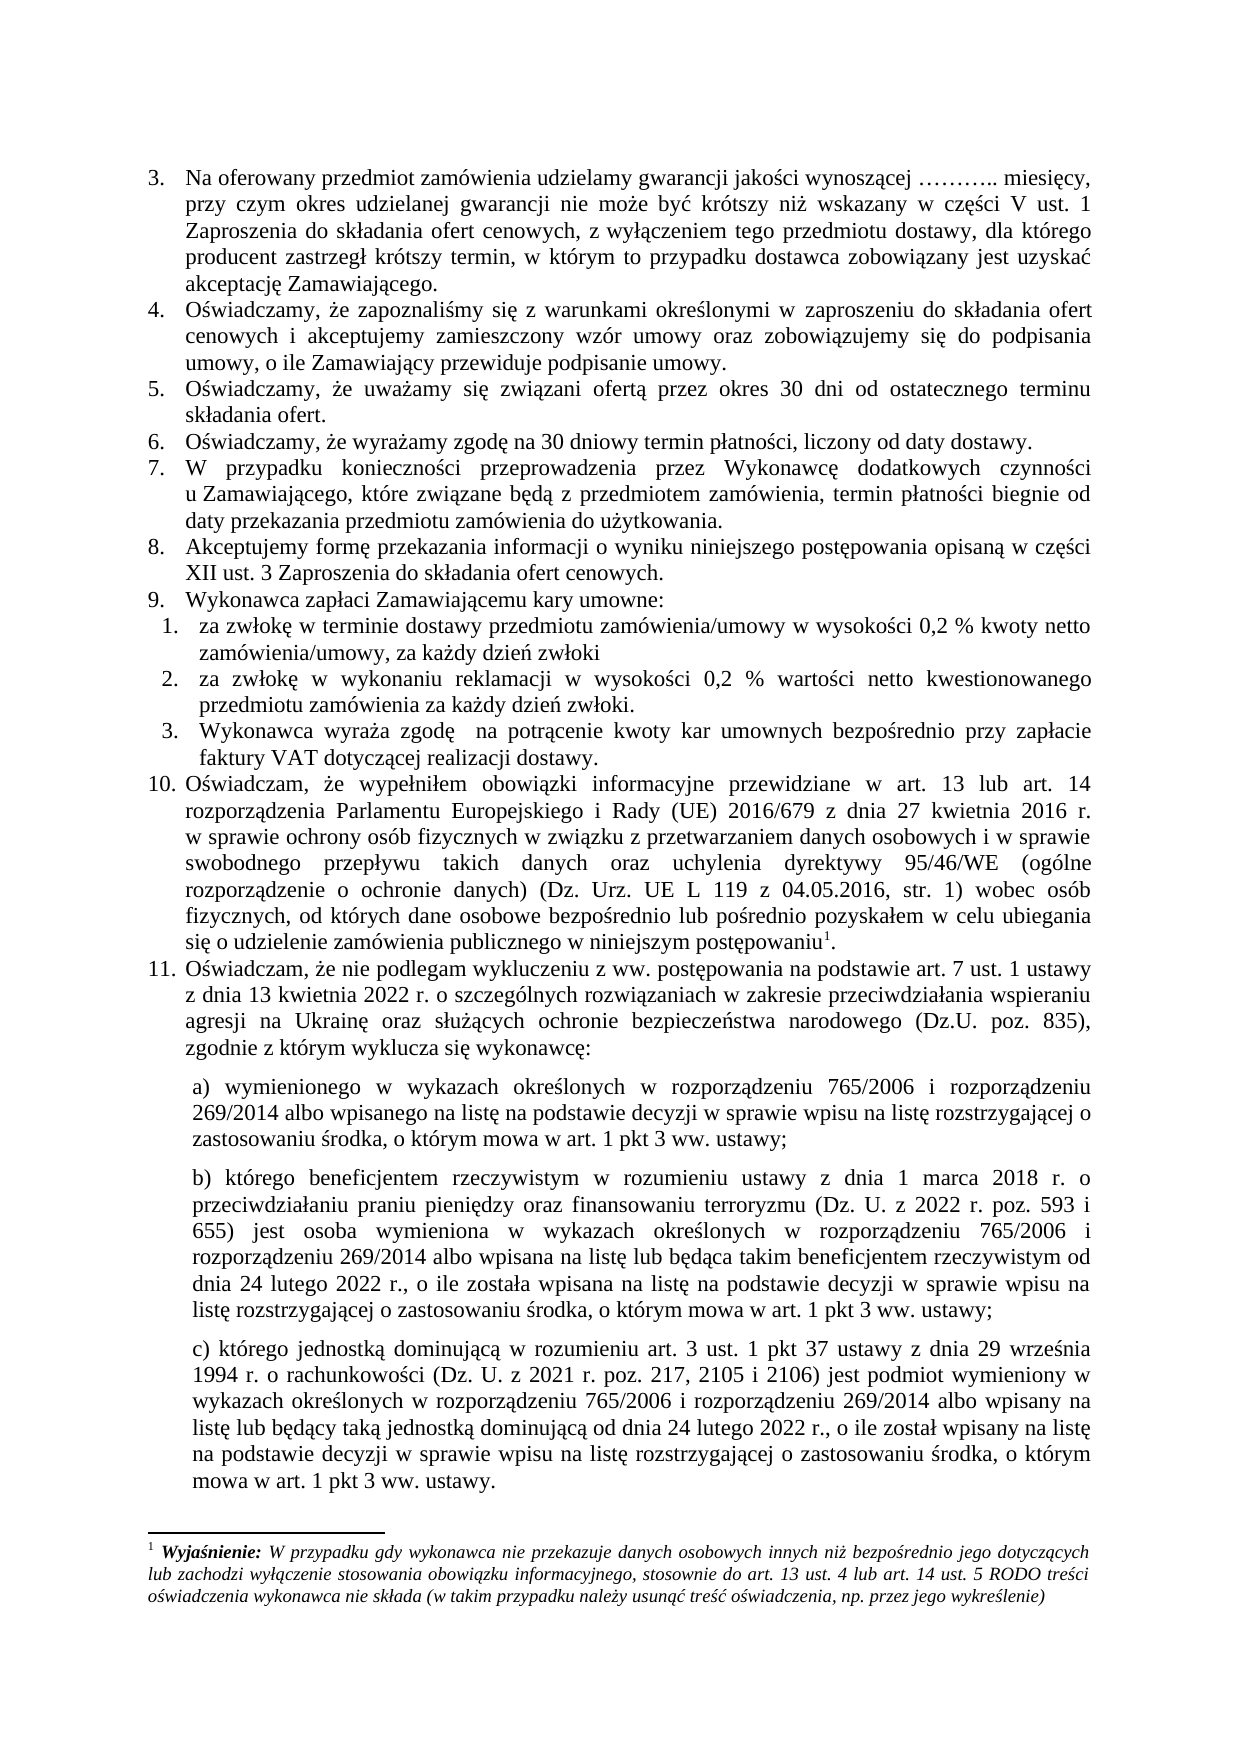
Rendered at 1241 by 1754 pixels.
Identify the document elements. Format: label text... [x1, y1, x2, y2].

text c) którego jednostką dominującą w rozumieniu art. 3 ust. 1 pkt 37 ustawy z dnia 29 września 1994 r. o rachunkowości (Dz. U. z 2021 r. poz. 217, 2105 i 2106) jest podmiot wymieniony w wykazach określonych w rozporządzeniu 765/2006 i rozporządzeniu 269/2014 albo wpisany na listę lub będący taką jednostką dominującą od dnia 24 lutego 2022 r., o ile został wpisany na listę na podstawie decyzji w sprawie wpisu na listę rozstrzygającej o zastosowaniu środka, o którym mowa w art. 1 pkt 3 ww. ustawy. [192, 1335, 1092, 1493]
list Oświadczam, że nie podlegam wykluczeniu z ww. postępowania na podstawie art. 7 ust. 1 ustawy z dnia 13 kwietnia 2022 r. o szczególnych rozwiązaniach w zakresie przeciwdziałania wspieraniu agresji na Ukrainę oraz służących ochronie bezpieczeństwa narodowego (Dz.U. poz. 835), zgodnie z którym wyklucza się wykonawcę: [148, 955, 1092, 1060]
list Oświadczam, że wypełniłem obowiązki informacyjne przewidziane w art. 13 lub art. 14 rozporządzenia Parlamentu Europejskiego i Rady (UE) 2016/679 z dnia 27 kwietnia 2016 r. w sprawie ochrony osób fizycznych w związku z przetwarzaniem danych osobowych i w sprawie swobodnego przepływu takich danych oraz uchylenia dyrektywy 95/46/WE (ogólne rozporządzenie o ochronie danych) (Dz. Urz. UE L 119 z 04.05.2016, str. 1) wobec osób fizycznych, od których dane osobowe bezpośrednio lub pośrednio pozyskałem w celu ubiegania się o udzielenie zamówienia publicznego w niniejszym postępowaniu. [148, 770, 1092, 955]
list Oświadczamy, że uważamy się związani ofertą przez okres 30 dni od ostatecznego terminu składania ofert. [148, 375, 1092, 428]
list Na oferowany przedmiot zamówienia udzielamy gwarancji jakości wynoszącej ……….. miesięcy, przy czym okres udzielanej gwarancji nie może być krótszy niż wskazany w części V ust. 1 Zaproszenia do składania ofert cenowych, z wyłączeniem tego przedmiotu dostawy, dla którego producent zastrzegł krótszy termin, w którym to przypadku dostawca zobowiązany jest uzyskać akceptację Zamawiającego. [148, 164, 1092, 296]
text a) wymienionego w wykazach określonych w rozporządzeniu 765/2006 i rozporządzeniu 269/2014 albo wpisanego na listę na podstawie decyzji w sprawie wpisu na listę rozstrzygającej o zastosowaniu środka, o którym mowa w art. 1 pkt 3 ww. ustawy; [192, 1073, 1092, 1152]
list Akceptujemy formę przekazania informacji o wyniku niniejszego postępowania opisaną w części XII ust. 3 Zaproszenia do składania ofert cenowych. [148, 533, 1092, 586]
list W przypadku konieczności przeprowadzenia przez Wykonawcę dodatkowych czynności u Zamawiającego, które związane będą z przedmiotem zamówienia, termin płatności biegnie od daty przekazania przedmiotu zamówienia do użytkowania. [148, 454, 1092, 533]
list za zwłokę w wykonaniu reklamacji w wysokości 0,2 % wartości netto kwestionowanego przedmiotu zamówienia za każdy dzień zwłoki. [161, 665, 1092, 718]
list Oświadczamy, że zapoznaliśmy się z warunkami określonymi w zaproszeniu do składania ofert cenowych i akceptujemy zamieszczony wzór umowy oraz zobowiązujemy się do podpisania umowy, o ile Zamawiający przewiduje podpisanie umowy. [148, 296, 1092, 375]
list Wykonawca wyraża zgodę na potrącenie kwoty kar umownych bezpośrednio przy zapłacie faktury VAT dotyczącej realizacji dostawy. [161, 718, 1092, 770]
list Wykonawca zapłaci Zamawiającemu kary umowne: [148, 586, 1092, 612]
list za zwłokę w terminie dostawy przedmiotu zamówienia/umowy w wysokości 0,2 % kwoty netto zamówienia/umowy, za każdy dzień zwłoki [161, 612, 1092, 665]
text b) którego beneficjentem rzeczywistym w rozumieniu ustawy z dnia 1 marca 2018 r. o przeciwdziałaniu praniu pieniędzy oraz finansowaniu terroryzmu (Dz. U. z 2022 r. poz. 593 i 655) jest osoba wymieniona w wykazach określonych w rozporządzeniu 765/2006 i rozporządzeniu 269/2014 albo wpisana na listę lub będąca takim beneficjentem rzeczywistym od dnia 24 lutego 2022 r., o ile została wpisana na listę na podstawie decyzji w sprawie wpisu na listę rozstrzygającej o zastosowaniu środka, o którym mowa w art. 1 pkt 3 ww. ustawy; [192, 1164, 1092, 1322]
list Oświadczamy, że wyrażamy zgodę na 30 dniowy termin płatności, liczony od daty dostawy. [148, 428, 1092, 454]
